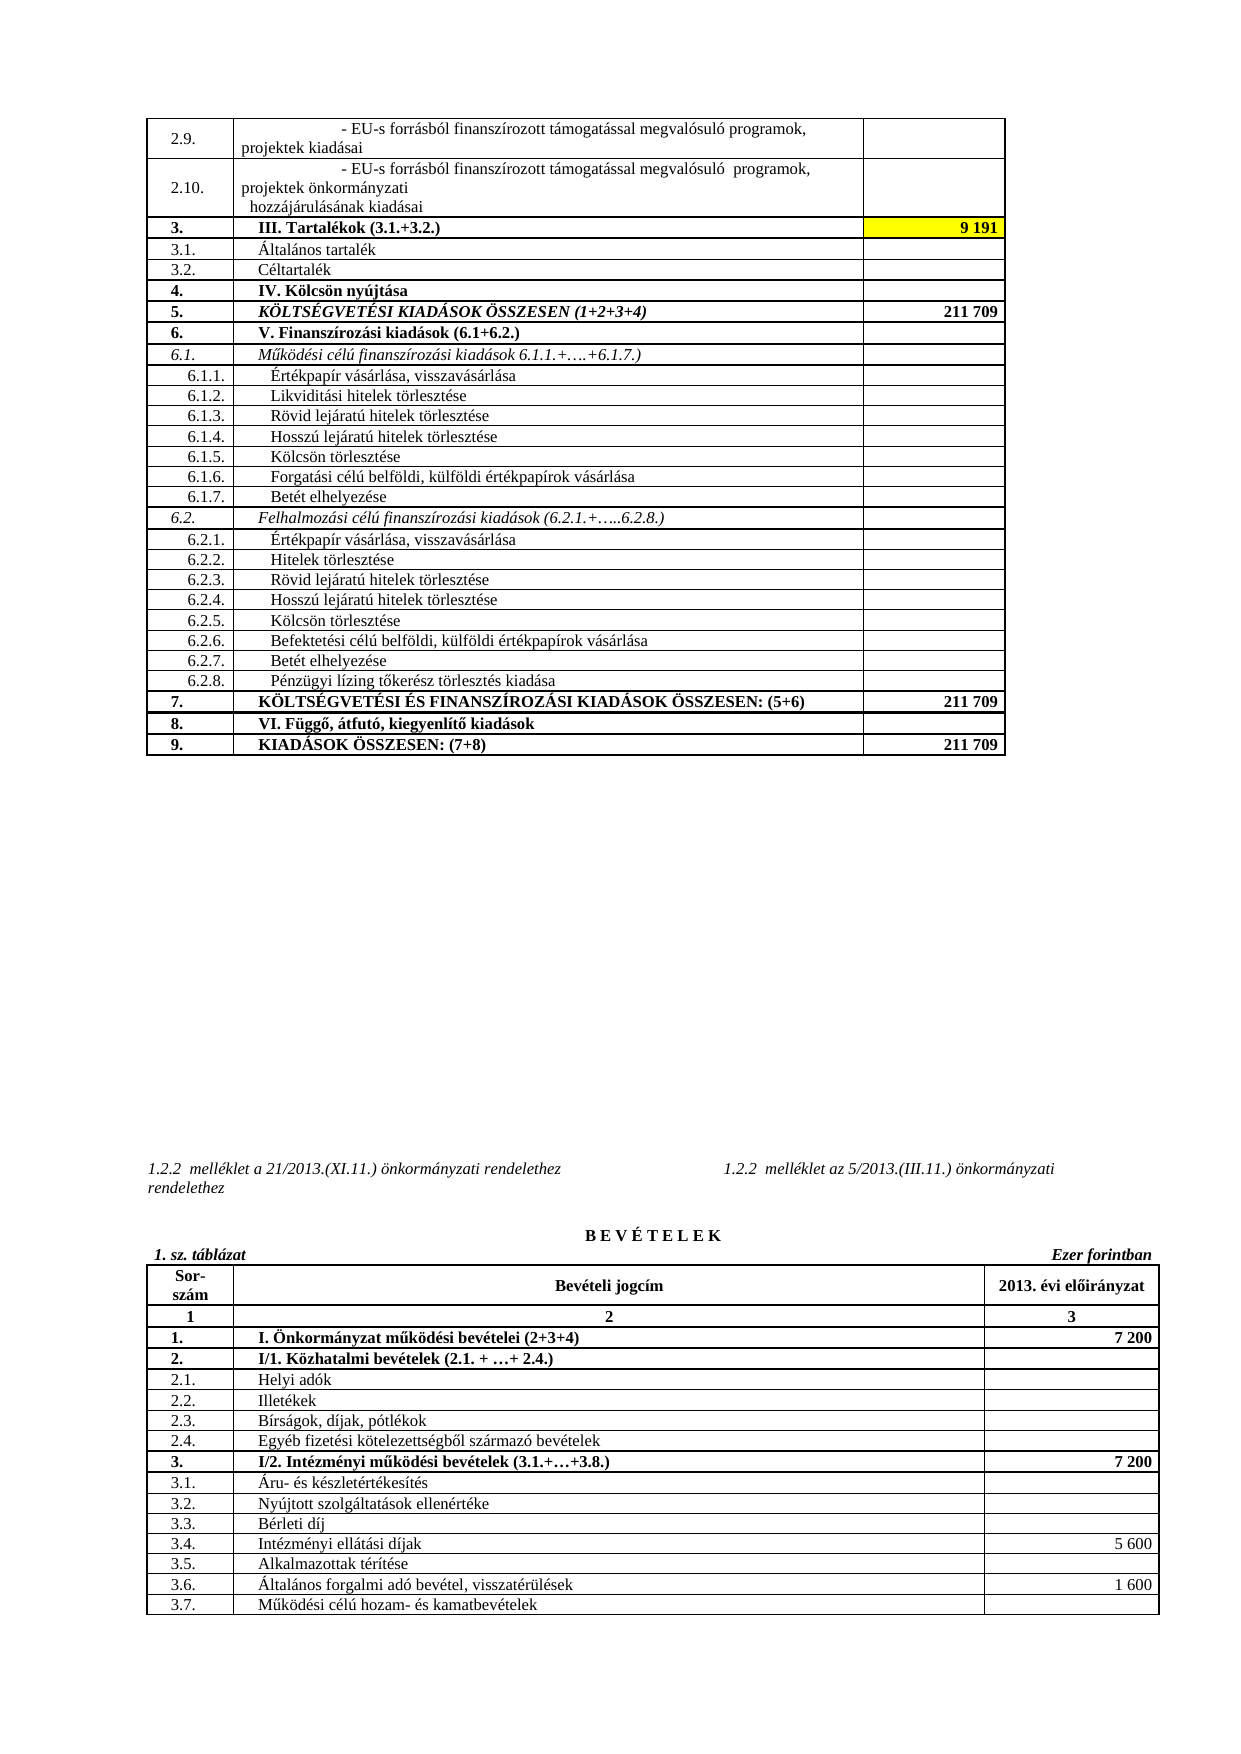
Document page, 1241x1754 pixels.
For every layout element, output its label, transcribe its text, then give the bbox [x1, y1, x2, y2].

table_cell Alkalmazottak térítése [234, 1554, 984, 1573]
table_cell 3.4. [148, 1534, 233, 1553]
table_cell [864, 590, 1004, 609]
table_cell Működési célú hozam- és kamatbevételek [234, 1595, 984, 1614]
table_cell 1 600 [985, 1574, 1158, 1593]
table_cell 7 200 [985, 1452, 1158, 1471]
table_cell 2.9. [148, 119, 233, 157]
table_cell 6.2.8. [148, 671, 233, 690]
table_cell Nyújtott szolgáltatások ellenértéke [234, 1494, 984, 1513]
table_cell [985, 1370, 1158, 1389]
table_cell 9 191 [864, 218, 1004, 237]
table_cell 7. [148, 692, 233, 711]
table_cell Kölcsön törlesztése [234, 610, 863, 629]
table_cell Általános forgalmi adó bevétel, visszatérülések [234, 1574, 984, 1593]
table_cell 2.2. [148, 1390, 233, 1409]
table_cell [864, 631, 1004, 650]
table_cell 2 [234, 1306, 984, 1326]
table_cell I/2. Intézményi működési bevételek (3.1.+…+3.8.) [234, 1452, 984, 1471]
table_cell Befektetési célú belföldi, külföldi értékpapírok vásárlása [234, 631, 863, 650]
table_cell 5 600 [985, 1534, 1158, 1553]
table_cell [864, 406, 1004, 425]
table_cell [864, 159, 1004, 216]
table_cell [864, 119, 1004, 157]
table_cell 1. sz. táblázat [147, 1245, 984, 1264]
table_cell 2.4. [148, 1431, 233, 1450]
table_cell Betét elhelyezése [234, 487, 863, 506]
table_cell - EU-s forrásból finanszírozott támogatással megvalósuló programok, projektek önkormányzati hozzájárulásának kiadásai [234, 159, 863, 216]
table_cell KÖLTSÉGVETÉSI KIADÁSOK ÖSSZESEN (1+2+3+4) [234, 302, 863, 321]
table_cell 3 [985, 1306, 1158, 1326]
table_cell [864, 651, 1004, 670]
table_cell Intézményi ellátási díjak [234, 1534, 984, 1553]
table_cell 6.1.2. [148, 386, 233, 405]
table_cell Helyi adók [234, 1370, 984, 1389]
table_cell 6.1.6. [148, 467, 233, 486]
table_cell 3.1. [148, 1473, 233, 1492]
table_cell 6.1.5. [148, 447, 233, 466]
table_cell Kölcsön törlesztése [234, 447, 863, 466]
text 1.2.2 melléklet a 21/2013.(XI.11.) önkormányzati rendelethez 1.2.2 melléklet az 5/2013.(III.11.) önkormányzati rendelethez [148, 1158, 1093, 1197]
table_cell Működési célú finanszírozási kiadások 6.1.1.+….+6.1.7.) [234, 345, 863, 364]
table_cell 6.1.3. [148, 406, 233, 425]
table_cell Betét elhelyezése [234, 651, 863, 670]
table_cell 8. [148, 714, 233, 733]
table_cell Bérleti díj [234, 1514, 984, 1533]
table_cell Hitelek törlesztése [234, 550, 863, 569]
table_cell 6.2.5. [148, 610, 233, 629]
table_cell Értékpapír vásárlása, visszavásárlása [234, 366, 863, 385]
table_cell [864, 239, 1004, 258]
table_cell VI. Függő, átfutó, kiegyenlítő kiadások [234, 714, 863, 733]
table_cell [864, 323, 1004, 342]
table_cell 6.2.2. [148, 550, 233, 569]
table_cell [864, 508, 1004, 527]
table_cell Hosszú lejáratú hitelek törlesztése [234, 590, 863, 609]
table_cell Ezer forintban [984, 1245, 1159, 1264]
table_cell 2.3. [148, 1411, 233, 1430]
table_cell [864, 467, 1004, 486]
table_cell Rövid lejáratú hitelek törlesztése [234, 570, 863, 589]
table_cell 3. [148, 1452, 233, 1471]
table_cell Hosszú lejáratú hitelek törlesztése [234, 426, 863, 446]
table_cell - EU-s forrásból finanszírozott támogatással megvalósuló programok, projektek kiadásai [234, 119, 863, 157]
table_cell I/1. Közhatalmi bevételek (2.1. + …+ 2.4.) [234, 1349, 984, 1368]
table_cell Bírságok, díjak, pótlékok [234, 1411, 984, 1430]
table_cell [864, 260, 1004, 279]
table_cell Illetékek [234, 1390, 984, 1409]
table_cell KÖLTSÉGVETÉSI ÉS FINANSZÍROZÁSI KIADÁSOK ÖSSZESEN: (5+6) [234, 692, 863, 711]
table_cell 6.2.4. [148, 590, 233, 609]
table_cell 3.7. [148, 1595, 233, 1614]
table_cell 6.2.3. [148, 570, 233, 589]
table_cell Áru- és készletértékesítés [234, 1473, 984, 1492]
table_cell [985, 1554, 1158, 1573]
table_cell 2013. évi előirányzat [985, 1266, 1158, 1304]
table_cell [985, 1595, 1158, 1614]
table_cell 6.2.6. [148, 631, 233, 650]
table_cell 6.2.7. [148, 651, 233, 670]
table_cell I. Önkormányzat működési bevételei (2+3+4) [234, 1328, 984, 1347]
table_cell 211 709 [864, 735, 1004, 754]
table_cell 3.2. [148, 1494, 233, 1513]
table_header B E V É T E L E K [147, 1226, 1159, 1245]
table_cell Forgatási célú belföldi, külföldi értékpapírok vásárlása [234, 467, 863, 486]
table_cell 2.1. [148, 1370, 233, 1389]
table_cell Sor- szám [148, 1266, 233, 1304]
table_cell Pénzügyi lízing tőkerész törlesztés kiadása [234, 671, 863, 690]
table_cell [985, 1349, 1158, 1368]
table_cell [864, 550, 1004, 569]
table_cell [864, 487, 1004, 506]
table_cell Bevételi jogcím [234, 1266, 984, 1304]
table_cell [864, 530, 1004, 549]
table_cell Céltartalék [234, 260, 863, 279]
table_cell 3. [148, 218, 233, 237]
table_cell [864, 671, 1004, 690]
table_cell 3.1. [148, 239, 233, 258]
table_cell [864, 714, 1004, 733]
table_cell Egyéb fizetési kötelezettségből származó bevételek [234, 1431, 984, 1450]
table_cell [985, 1411, 1158, 1430]
table_cell KIADÁSOK ÖSSZESEN: (7+8) [234, 735, 863, 754]
table_cell [985, 1473, 1158, 1492]
table_cell 2. [148, 1349, 233, 1368]
table_cell Felhalmozási célú finanszírozási kiadások (6.2.1.+…..6.2.8.) [234, 508, 863, 527]
table_cell 3.2. [148, 260, 233, 279]
table_cell 6.1.7. [148, 487, 233, 506]
table_cell [985, 1494, 1158, 1513]
table_cell 6.1.1. [148, 366, 233, 385]
table_cell [985, 1390, 1158, 1409]
table_cell 3.6. [148, 1574, 233, 1593]
table_cell 1. [148, 1328, 233, 1347]
table_cell [864, 281, 1004, 300]
table_cell IV. Kölcsön nyújtása [234, 281, 863, 300]
table_cell 9. [148, 735, 233, 754]
table_cell Rövid lejáratú hitelek törlesztése [234, 406, 863, 425]
table_cell [864, 570, 1004, 589]
table_cell 1 [148, 1306, 233, 1326]
table_cell [864, 426, 1004, 446]
table_cell [864, 386, 1004, 405]
table_cell 211 709 [864, 302, 1004, 321]
table_cell 7 200 [985, 1328, 1158, 1347]
table_cell Likviditási hitelek törlesztése [234, 386, 863, 405]
table_cell 6.1. [148, 345, 233, 364]
table_cell [985, 1514, 1158, 1533]
table_cell 6. [148, 323, 233, 342]
table_cell 2.10. [148, 159, 233, 216]
table_cell [864, 366, 1004, 385]
table_cell 6.2. [148, 508, 233, 527]
table_cell 211 709 [864, 692, 1004, 711]
table_cell 5. [148, 302, 233, 321]
table_cell [985, 1431, 1158, 1450]
table_cell 3.5. [148, 1554, 233, 1573]
table_cell Általános tartalék [234, 239, 863, 258]
table_cell 3.3. [148, 1514, 233, 1533]
table_cell [864, 610, 1004, 629]
table_cell III. Tartalékok (3.1.+3.2.) [234, 218, 863, 237]
table_cell [864, 447, 1004, 466]
table_cell 6.1.4. [148, 426, 233, 446]
table_cell 6.2.1. [148, 530, 233, 549]
table_cell Értékpapír vásárlása, visszavásárlása [234, 530, 863, 549]
table_cell 4. [148, 281, 233, 300]
table_cell [864, 345, 1004, 364]
table_cell V. Finanszírozási kiadások (6.1+6.2.) [234, 323, 863, 342]
